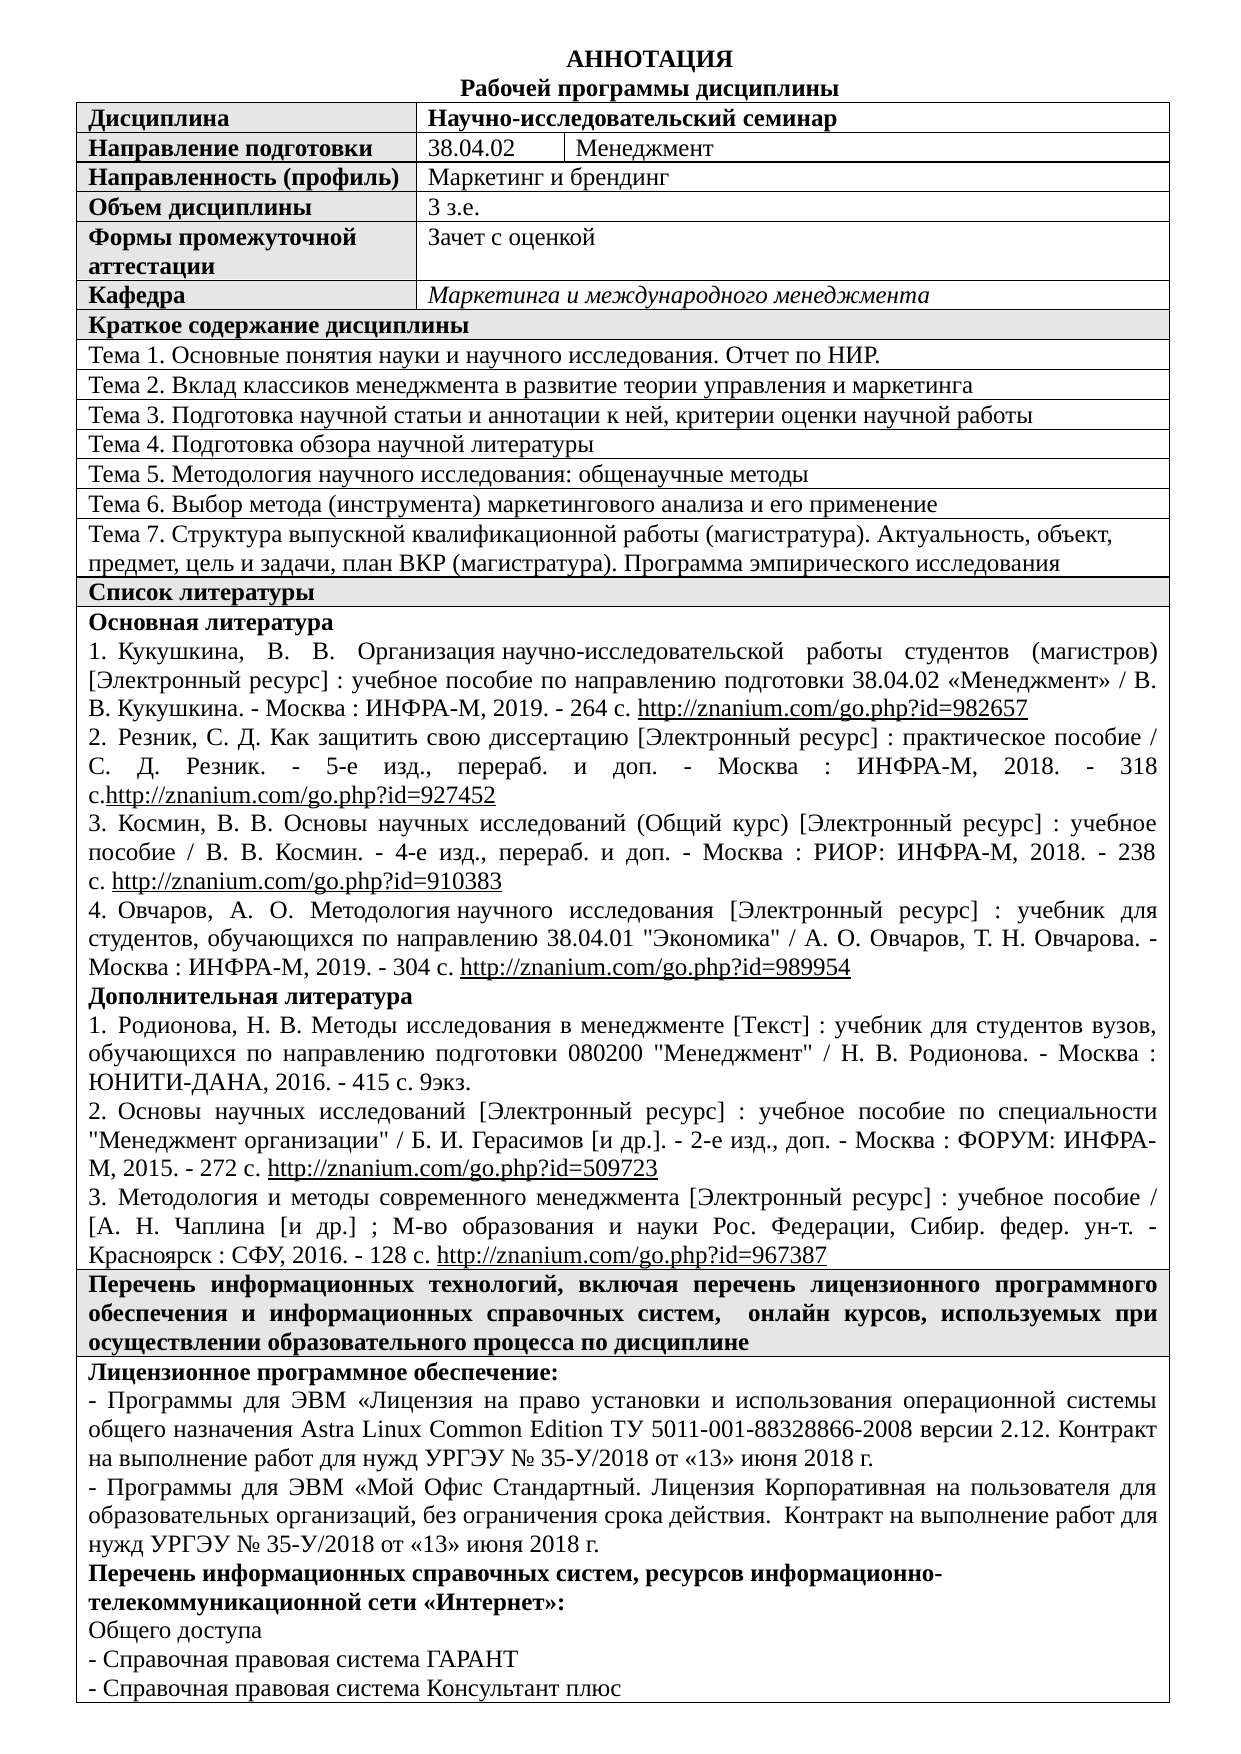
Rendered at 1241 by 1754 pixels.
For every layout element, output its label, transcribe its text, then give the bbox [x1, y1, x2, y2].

table_cell Тема 6. Выбор метода (инструмента) маркетингового анализа и его применение [77, 489, 1169, 518]
table_cell Объем дисциплины [77, 192, 416, 221]
table_cell 38.04.02 [417, 133, 564, 161]
table_cell Тема 4. Подготовка обзора научной литературы [77, 430, 1169, 458]
table_cell Тема 7. Структура выпускной квалификационной работы (магистратура). Актуальность, объект, предмет, цель и задачи, план ВКР (магистратура). Программа эмпирического исследования [77, 519, 1169, 576]
table_header Научно-исследовательский семинар [417, 103, 1169, 132]
table_cell Маркетинга и международного менеджмента [417, 281, 1169, 309]
text Рабочей программы дисциплины [118, 73, 1181, 102]
text АННОТАЦИЯ [118, 44, 1181, 73]
table_cell Маркетинг и брендинг [417, 163, 1169, 191]
table_cell Тема 3. Подготовка научной статьи и аннотации к ней, критерии оценки научной работы [77, 400, 1169, 428]
table_cell Менеджмент [565, 133, 1169, 161]
table_cell Тема 5. Методология научного исследования: общенаучные методы [77, 459, 1169, 488]
table_cell Кафедра [77, 281, 416, 309]
table_cell Тема 1. Основные понятия науки и научного исследования. Отчет по НИР. [77, 340, 1169, 369]
table_cell 3 з.е. [417, 192, 1169, 221]
table_cell Список литературы [77, 578, 1169, 606]
table_header Дисциплина [77, 103, 416, 132]
table_cell Формы промежуточной аттестации [77, 222, 416, 279]
table_cell Перечень информационных технологий, включая перечень лицензионного программного обеспечения и информационных справочных систем, онлайн курсов, используемых при осуществлении образовательного процесса по дисциплине [77, 1270, 1169, 1356]
table_cell Зачет с оценкой [417, 222, 1169, 279]
table_cell Краткое содержание дисциплины [77, 310, 1169, 339]
table_cell Основная литература Кукушкина, В. В. Организация научно-исследовательской работы студентов (магистров) [Электронный ресурс] : учебное пособие по направлению подготовки 38.04.02 «Менеджмент» / В. В. Кукушкина. - Москва : ИНФРА-М, 2019. - 264 с. http://znanium.com/go.php?id=982657 Резник, С. Д. Как защитить свою диссертацию [Электронный ресурс] : практическое пособие / С. Д. Резник. - 5-е изд., перераб. и доп. - Москва : ИНФРА-М, 2018. - 318 с.http://znanium.com/go.php?id=927452 Космин, В. В. Основы научных исследований (Общий курс) [Электронный ресурс] : учебное пособие / В. В. Космин. - 4-е изд., перераб. и доп. - Москва : РИОР: ИНФРА-М, 2018. - 238 с. http://znanium.com/go.php?id=910383 Овчаров, А. О. Методология научного исследования [Электронный ресурс] : учебник для студентов, обучающихся по направлению 38.04.01 "Экономика" / А. О. Овчаров, Т. Н. Овчарова. - Москва : ИНФРА-М, 2019. - 304 с. http://znanium.com/go.php?id=989954 Дополнительная литература Родионова, Н. В. Методы исследования в менеджменте [Текст] : учебник для студентов вузов, обучающихся по направлению подготовки 080200 "Менеджмент" / Н. В. Родионова. - Москва : ЮНИТИ-ДАНА, 2016. - 415 с. 9экз. Основы научных исследований [Электронный ресурс] : учебное пособие по специальности "Менеджмент организации" / Б. И. Герасимов [и др.]. - 2-е изд., доп. - Москва : ФОРУМ: ИНФРА-М, 2015. - 272 с. http://znanium.com/go.php?id=509723 Методология и методы современного менеджмента [Электронный ресурс] : учебное пособие / [А. Н. Чаплина [и др.] ; М-во образования и науки Рос. Федерации, Сибир. федер. ун-т. - Красноярск : СФУ, 2016. - 128 с. http://znanium.com/go.php?id=967387 [77, 607, 1169, 1268]
table_cell Направление подготовки [77, 133, 416, 161]
table_cell Направленность (профиль) [77, 163, 416, 191]
table_cell Тема 2. Вклад классиков менеджмента в развитие теории управления и маркетинга [77, 370, 1169, 399]
table_cell Лицензионное программное обеспечение: - Программы для ЭВМ «Лицензия на право установки и использования операционной системы общего назначения Astra Linux Common Edition ТУ 5011-001-88328866-2008 версии 2.12. Контракт на выполнение работ для нужд УРГЭУ № 35-У/2018 от «13» июня 2018 г. - Программы для ЭВМ «Мой Офис Стандартный. Лицензия Корпоративная на пользователя для образовательных организаций, без ограничения срока действия. Контракт на выполнение работ для нужд УРГЭУ № 35-У/2018 от «13» июня 2018 г. Перечень информационных справочных систем, ресурсов информационно-телекоммуникационной сети «Интернет»: Общего доступа - Справочная правовая система ГАРАНТ - Справочная правовая система Консультант плюс [77, 1357, 1169, 1702]
